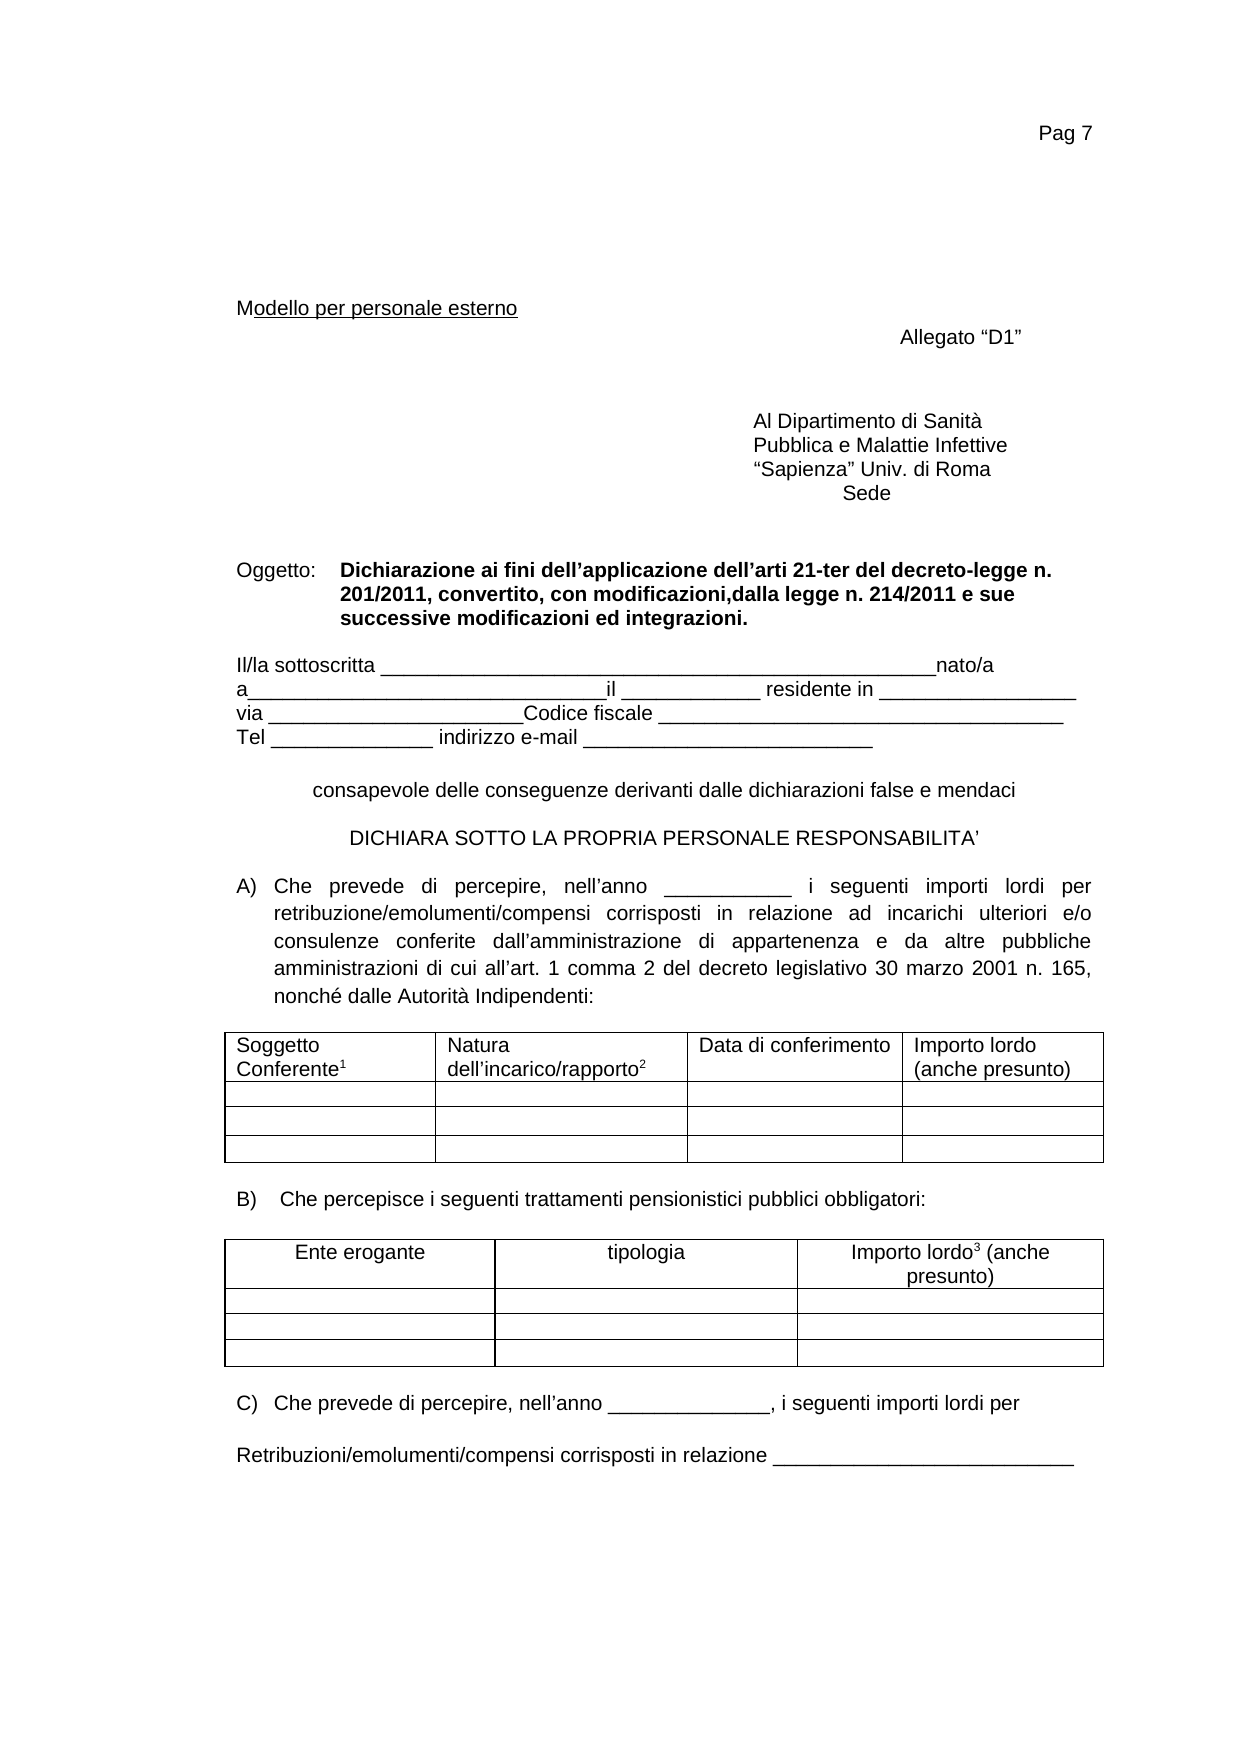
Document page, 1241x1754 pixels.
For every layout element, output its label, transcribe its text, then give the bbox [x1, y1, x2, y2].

text “Sapienza” Univ. di Roma [753, 457, 1092, 481]
text Il/la sottoscritta ________________________________________________nato/a a_______________________________il ____________ residente in _________________ via ______________________Codice fiscale ___________________________________ [236, 653, 1092, 725]
table_cell [496, 1314, 797, 1338]
table_cell [226, 1314, 494, 1338]
table_cell [436, 1136, 687, 1162]
text Al Dipartimento di Sanità [753, 409, 1092, 433]
table_header Soggetto Conferente1 [226, 1033, 435, 1081]
text Retribuzioni/emolumenti/compensi corrisposti in relazione __________________________ [236, 1443, 1092, 1467]
table_cell [226, 1082, 435, 1106]
table_cell [903, 1107, 1103, 1134]
table_cell [436, 1107, 687, 1134]
text Oggetto: Dichiarazione ai fini dell’applicazione dell’arti 21-ter del decreto-legge n. 201/2011, convertito, con modificazioni,dalla legge n. 214/2011 e sue successive modificazioni ed integrazioni. [236, 557, 1092, 629]
table_cell [798, 1314, 1103, 1338]
table_cell [436, 1082, 687, 1106]
list Che percepisce i seguenti trattamenti pensionistici pubblici obbligatori: [236, 1187, 1092, 1211]
table_header tipologia [496, 1240, 797, 1287]
table_cell [688, 1082, 902, 1106]
table_cell [798, 1289, 1103, 1312]
table_header Ente erogante [226, 1240, 494, 1287]
table_cell [903, 1136, 1103, 1162]
list Che prevede di percepire, nell’anno ___________ i seguenti importi lordi per retribuzione/emolumenti/compensi corrisposti in relazione ad incarichi ulteriori e/o consulenze conferite dall’amministrazione di appartenenza e da altre pubbliche amministrazioni di cui all’art. 1 comma 2 del decreto legislativo 30 marzo 2001 n. 165, nonché dalle Autorità Indipendenti: [236, 874, 1092, 1008]
table_header Importo lordo (anche presunto) [903, 1033, 1103, 1081]
list Che prevede di percepire, nell’anno ______________, i seguenti importi lordi per [236, 1391, 1092, 1415]
table_cell [226, 1340, 494, 1366]
table_cell [688, 1136, 902, 1162]
table_cell [688, 1107, 902, 1134]
table_header Data di conferimento [688, 1033, 902, 1081]
table_cell [226, 1136, 435, 1162]
text Pubblica e Malattie Infettive [753, 433, 1092, 457]
table_cell [496, 1289, 797, 1312]
table_cell [226, 1107, 435, 1134]
text DICHIARA SOTTO LA PROPRIA PERSONALE RESPONSABILITA’ [236, 826, 1092, 850]
table_header Importo lordo3 (anche presunto) [798, 1240, 1103, 1287]
table_cell [798, 1340, 1103, 1366]
table_header Natura dell’incarico/rapporto2 [436, 1033, 687, 1081]
table_cell [496, 1340, 797, 1366]
text Sede [842, 481, 1092, 505]
text Tel ______________ indirizzo e-mail _________________________ [236, 725, 1092, 749]
table_cell [226, 1289, 494, 1312]
text consapevole delle conseguenze derivanti dalle dichiarazioni false e mendaci [236, 778, 1092, 802]
text Modello per personale esterno Allegato “D1” [236, 292, 1093, 409]
table_cell [903, 1082, 1103, 1106]
